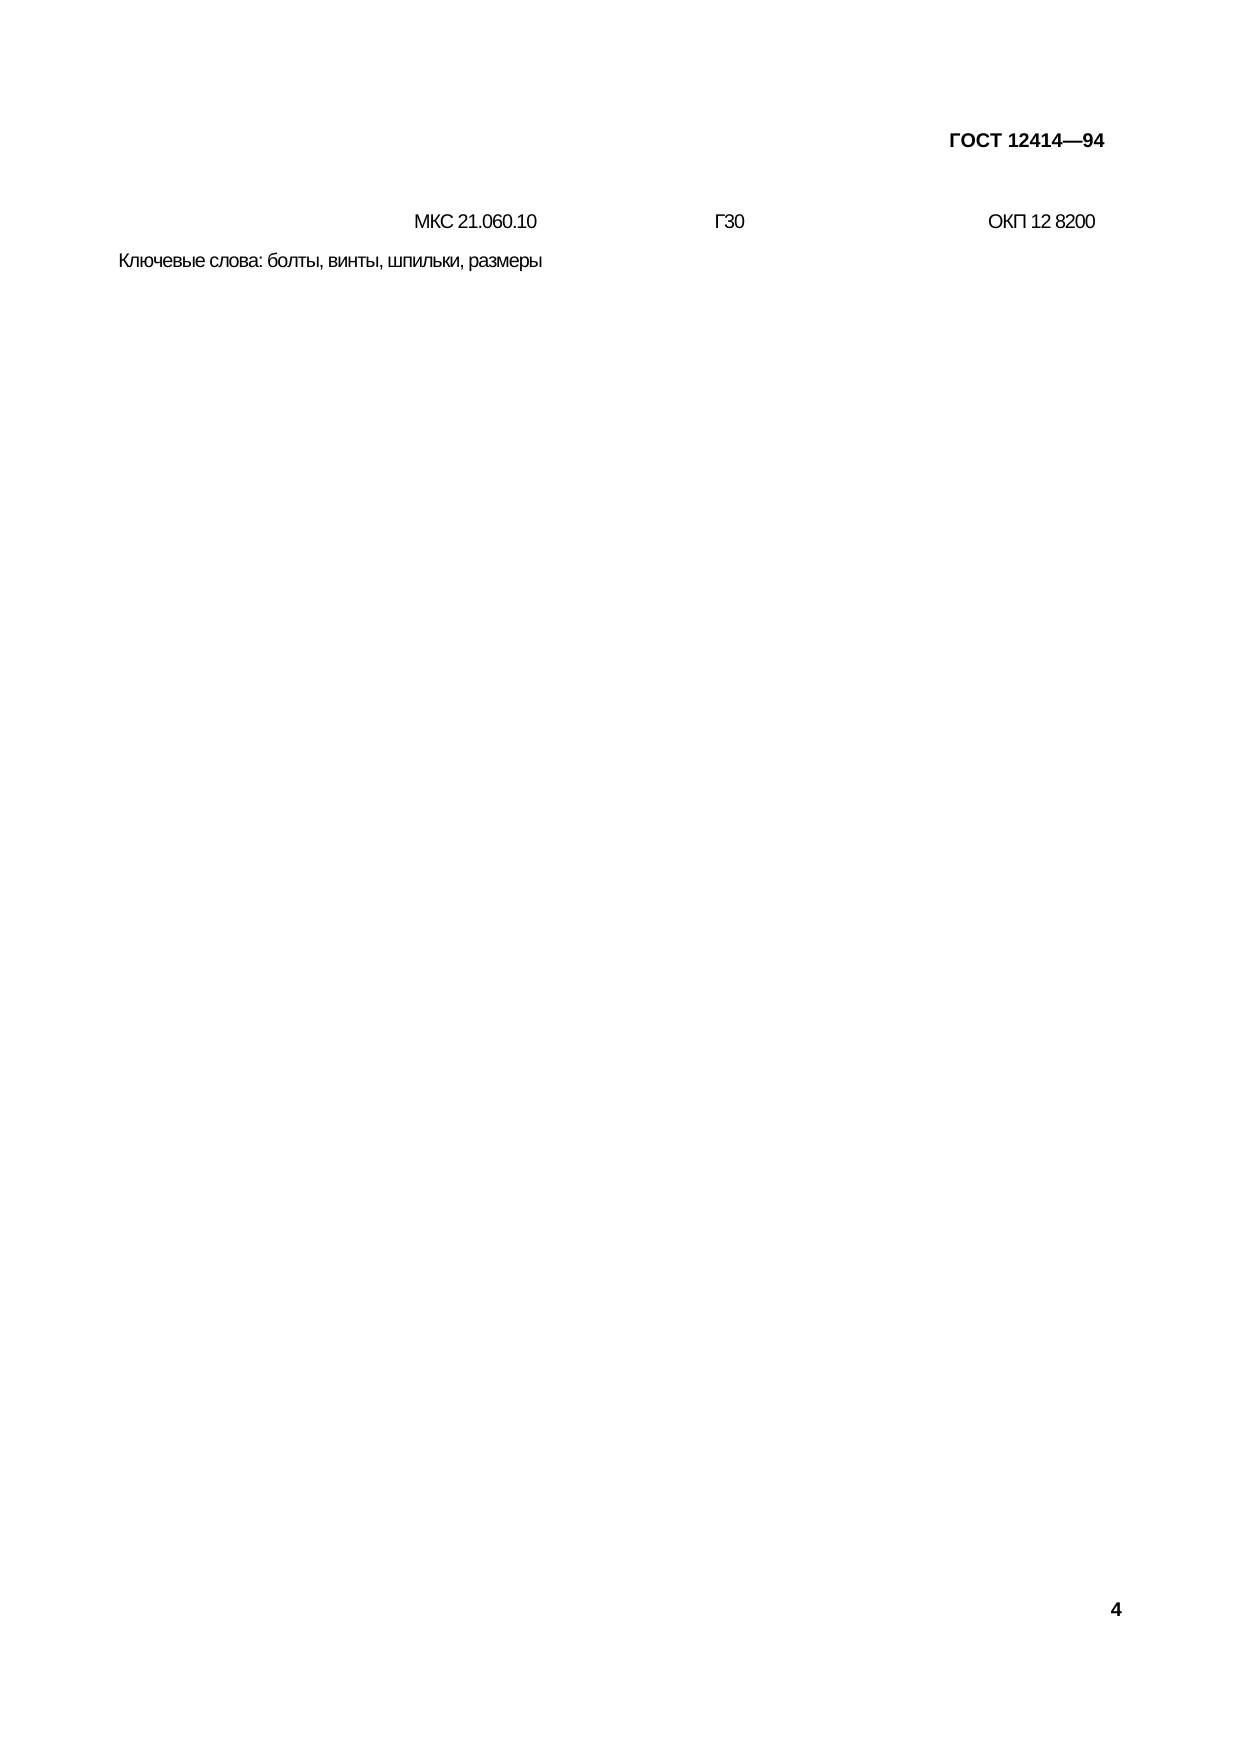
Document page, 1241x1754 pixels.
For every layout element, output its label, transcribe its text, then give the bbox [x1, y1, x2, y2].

text Ключевые слова: болты, винты, шпильки, размеры [118, 236, 1118, 275]
text МКС 21.060.10 Г30 ОКП 12 8200 [414, 197, 1118, 236]
